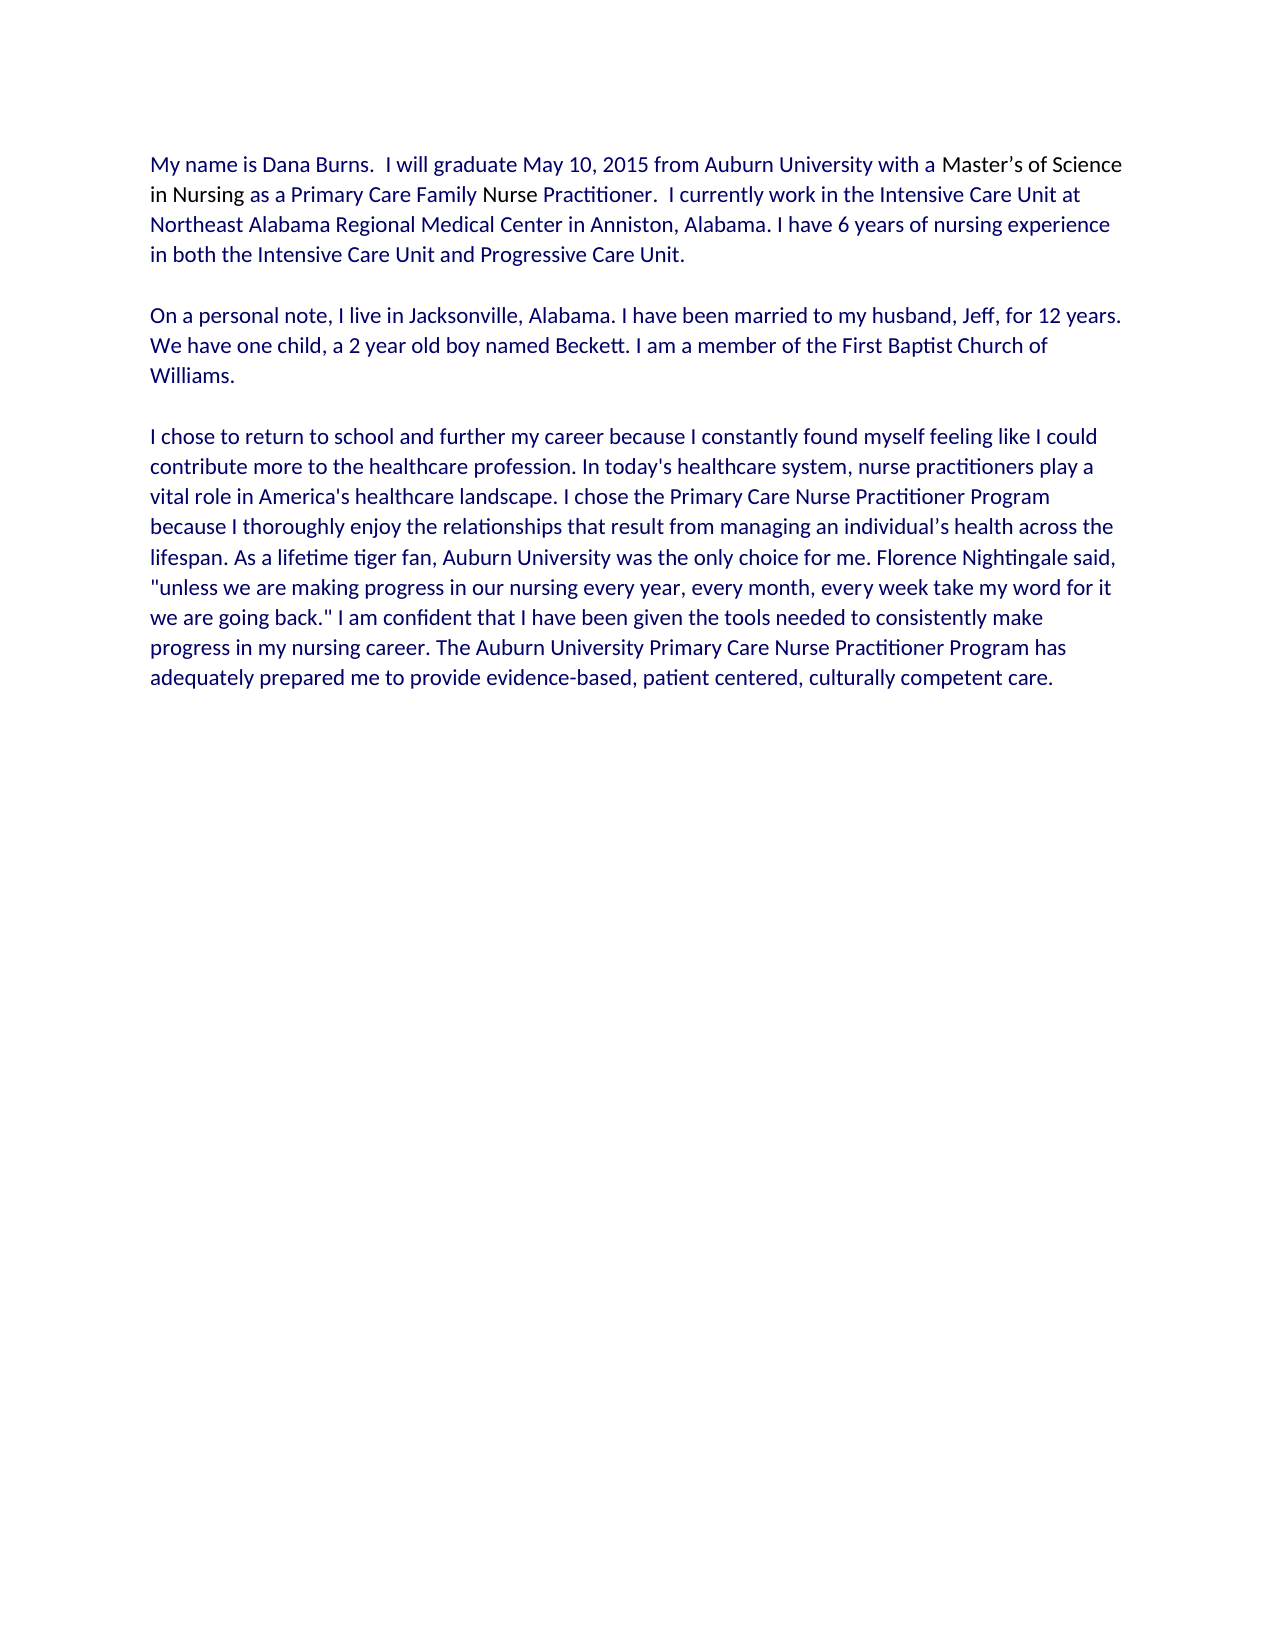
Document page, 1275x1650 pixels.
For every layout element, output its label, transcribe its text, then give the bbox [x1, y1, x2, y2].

text My name is Dana Burns. I will graduate May 10, 2015 from Auburn University with a Master’s of Science in Nursing as a Primary Care Family Nurse Practitioner. I currently work in the Intensive Care Unit at Northeast Alabama Regional Medical Center in Anniston, Alabama. I have 6 years of nursing experience in both the Intensive Care Unit and Progressive Care Unit. On a personal note, I live in Jacksonville, Alabama. I have been married to my husband, Jeff, for 12 years. We have one child, a 2 year old boy named Beckett. I am a member of the First Baptist Church of Williams. I chose to return to school and further my career because I constantly found myself feeling like I could contribute more to the healthcare profession. In today's healthcare system, nurse practitioners play a vital role in America's healthcare landscape. I chose the Primary Care Nurse Practitioner Program because I thoroughly enjoy the relationships that result from managing an individual’s health across the lifespan. As a lifetime tiger fan, Auburn University was the only choice for me. Florence Nightingale said, "unless we are making progress in our nursing every year, every month, every week take my word for it we are going back." I am confident that I have been given the tools needed to consistently make progress in my nursing career. The Auburn University Primary Care Nurse Practitioner Program has adequately prepared me to provide evidence-based, patient centered, culturally competent care. [150, 150, 1125, 692]
